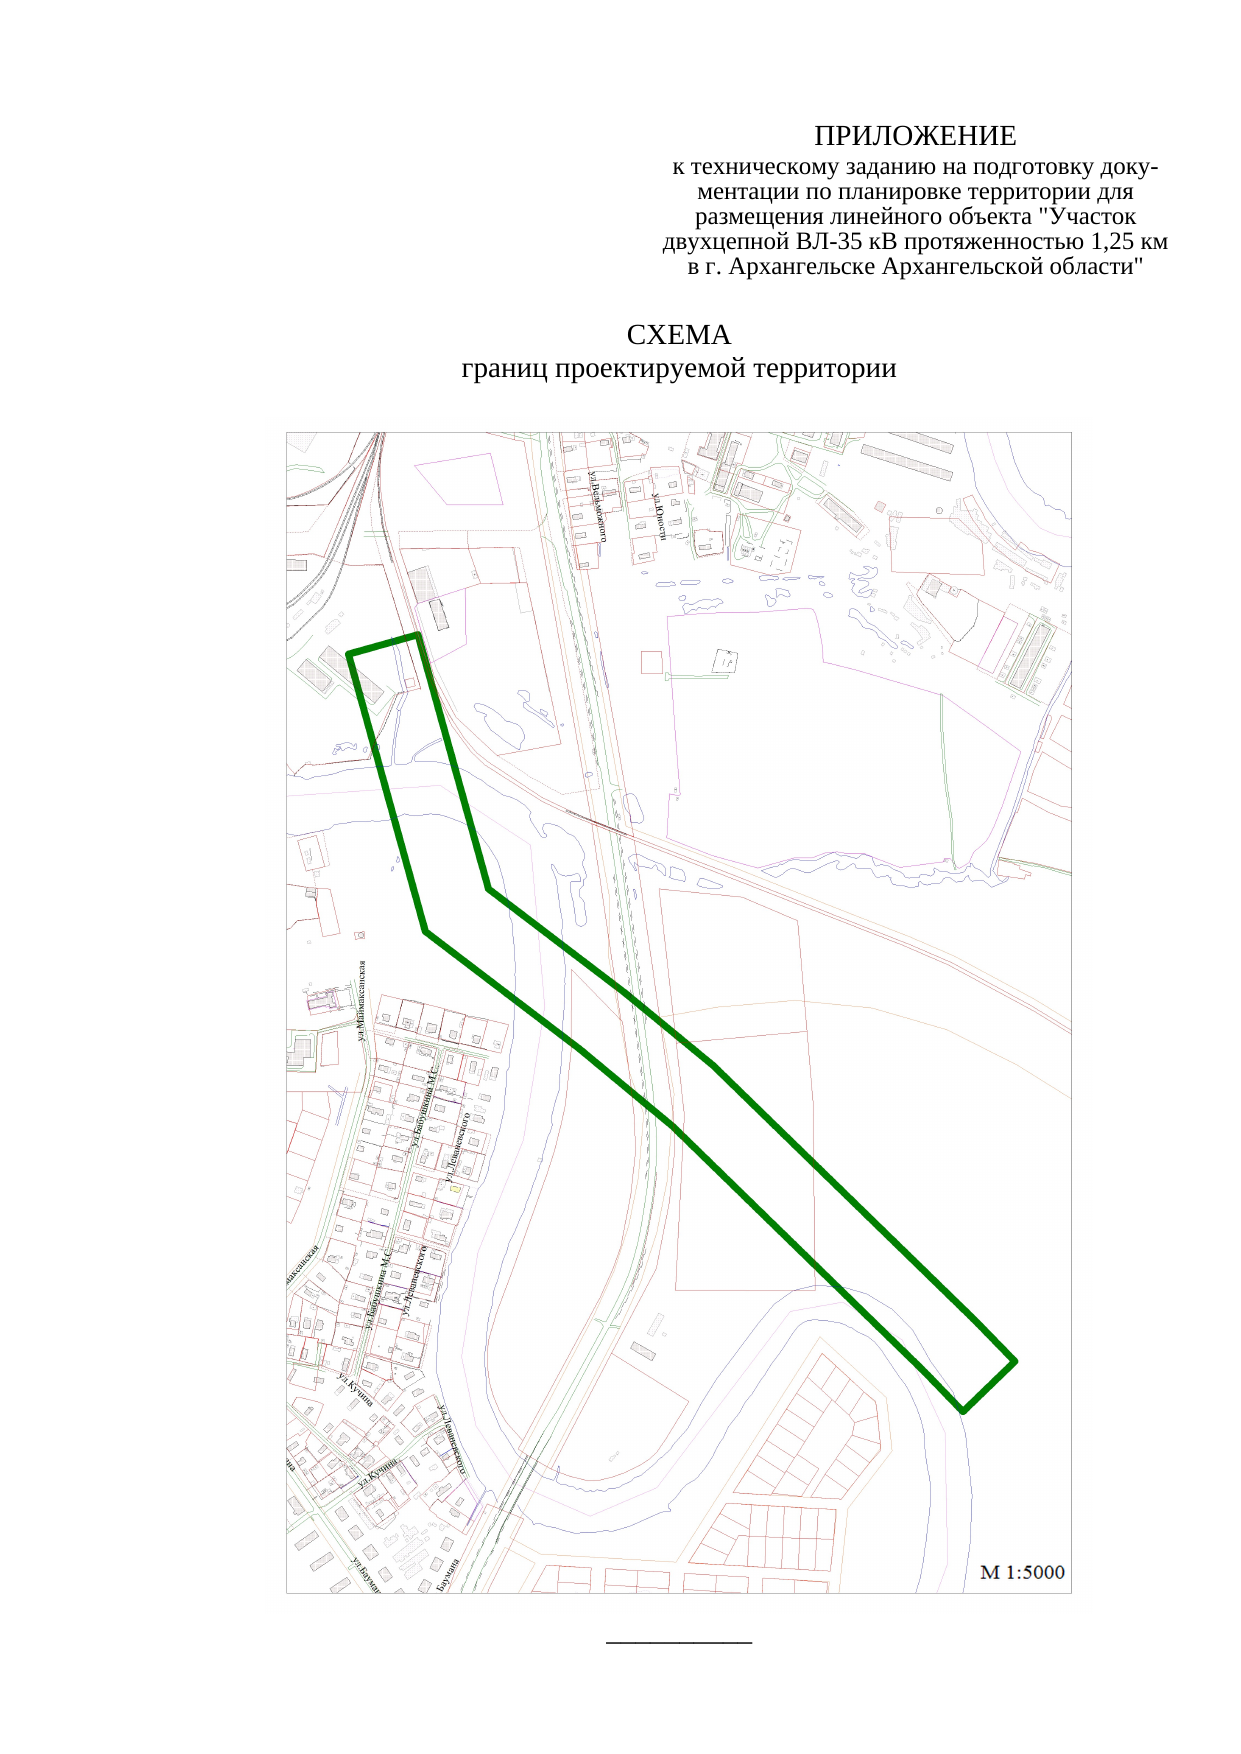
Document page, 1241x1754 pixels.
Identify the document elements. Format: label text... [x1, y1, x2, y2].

text границ проектируемой территории [177, 350, 1181, 384]
picture [265, 417, 1094, 1614]
table_cell к техническому заданию на подготовку доку-ментации по планировке территории для размещения линейного объекта "Участок двухцепной ВЛ-35 кВ протяженностью 1,25 км в г. Архангельске Архангельской области" [650, 155, 1181, 283]
text __________ [177, 1613, 1181, 1647]
text СХЕМА [177, 317, 1181, 350]
table_header ПРИЛОЖЕНИЕ [650, 118, 1181, 155]
